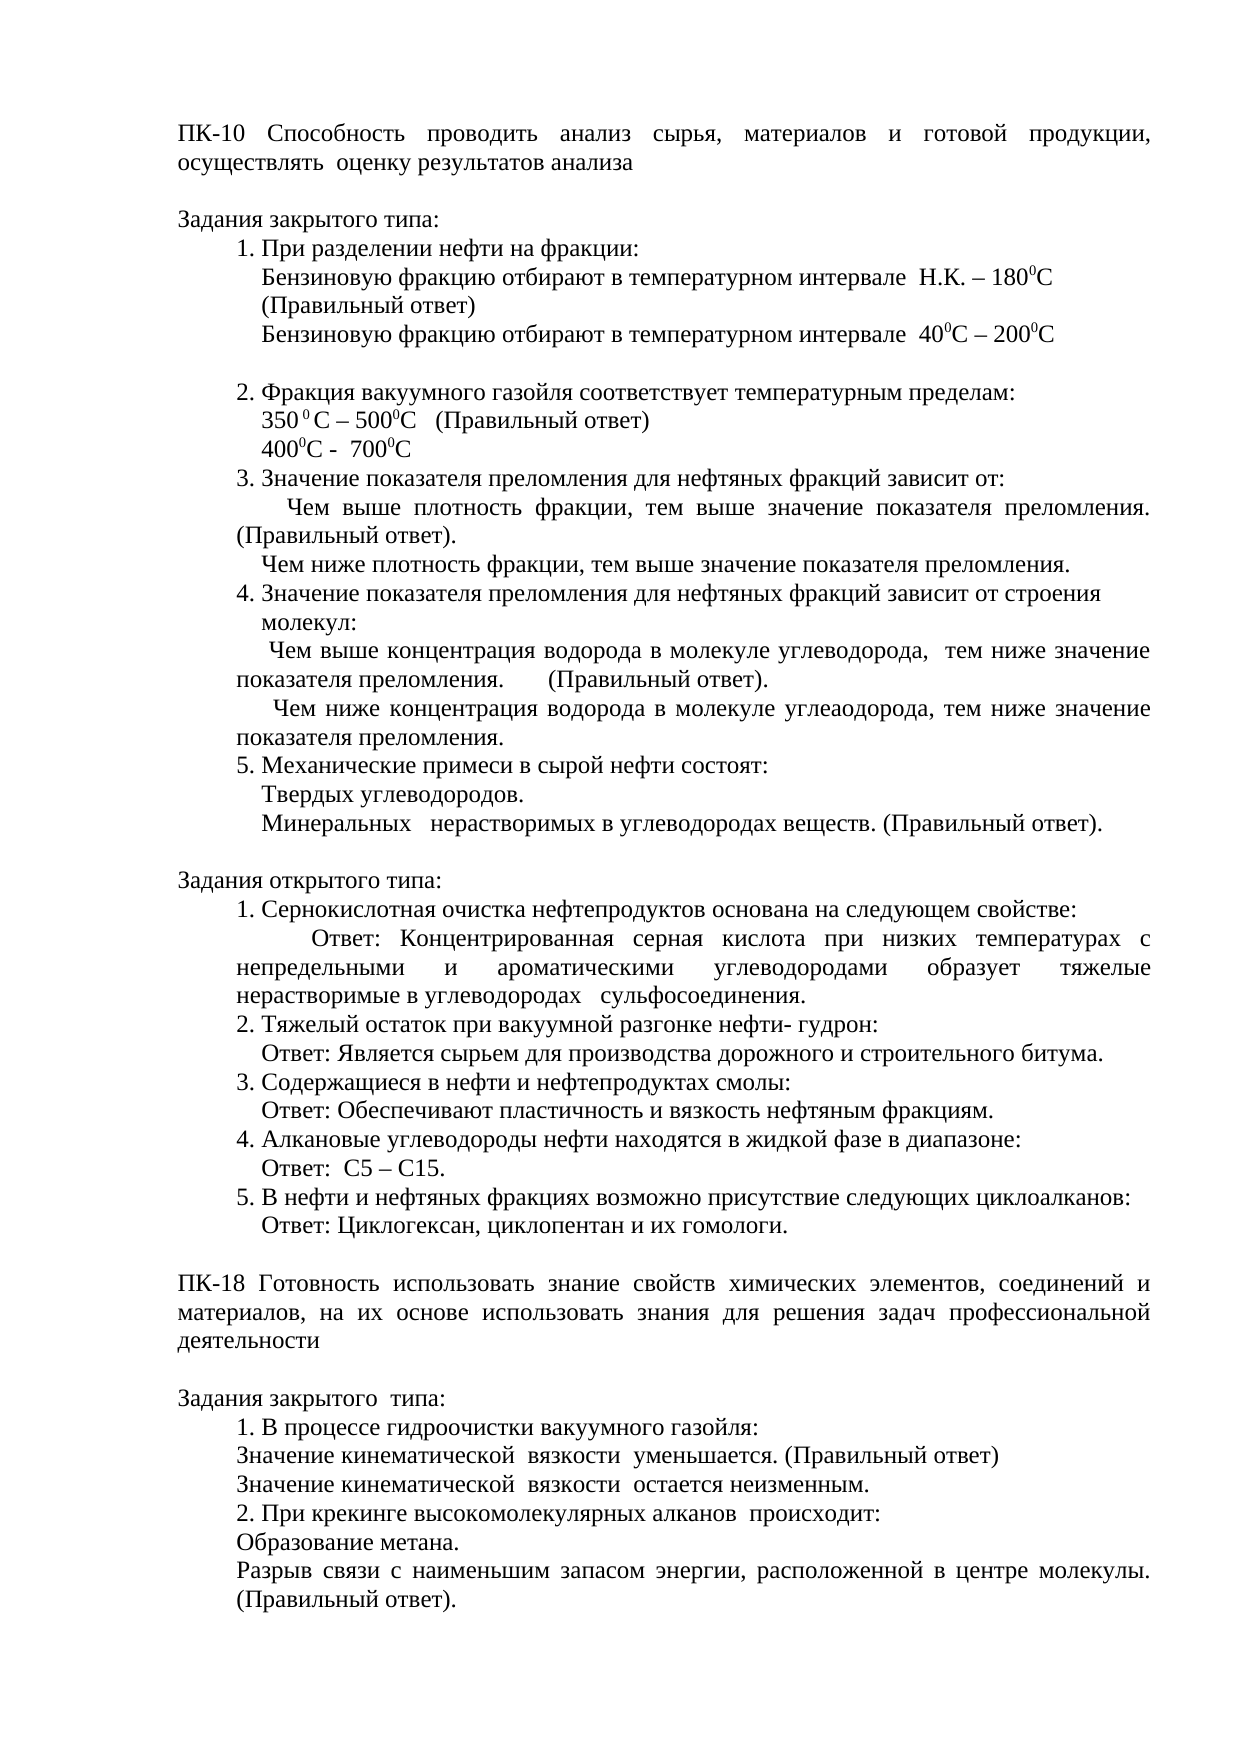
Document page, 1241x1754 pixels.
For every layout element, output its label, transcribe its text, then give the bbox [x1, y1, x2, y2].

text Бензиновую фракцию отбирают в температурном интервале 400С – 2000С [236, 319, 1152, 348]
text 3. Содержащиеся в нефти и нефтепродуктах смолы: [236, 1067, 1152, 1096]
text 350 0 С – 5000С (Правильный ответ) [236, 406, 1152, 434]
text (Правильный ответ) [236, 291, 1152, 319]
text Ответ: Концентрированная серная кислота при низких температурах с непредельными и ароматическими углеводородами образует тяжелые нерастворимые в углеводородах сульфосоединения. [236, 923, 1152, 1009]
text Значение кинематической вязкости остается неизменным. [236, 1469, 1152, 1498]
text 2. Фракция вакуумного газойля соответствует температурным пределам: [236, 377, 1152, 406]
text молекул: [236, 607, 1152, 636]
text Ответ: Обеспечивают пластичность и вязкость нефтяным фракциям. [236, 1096, 1152, 1124]
text Задания закрытого типа: [177, 204, 1152, 233]
text 4000С - 7000С [236, 434, 1152, 463]
text 5. В нефти и нефтяных фракциях возможно присутствие следующих циклоалканов: [236, 1182, 1152, 1211]
text Чем ниже плотность фракции, тем выше значение показателя преломления. [236, 549, 1152, 578]
text Значение кинематической вязкости уменьшается. (Правильный ответ) [236, 1441, 1152, 1469]
text 1. При разделении нефти на фракции: [236, 233, 1152, 262]
text Ответ: С5 – С15. [236, 1153, 1152, 1182]
text Твердых углеводородов. [236, 779, 1152, 808]
text Ответ: Является сырьем для производства дорожного и строительного битума. [236, 1038, 1152, 1067]
text Задания открытого типа: [177, 866, 1152, 894]
text 4. Значение показателя преломления для нефтяных фракций зависит от строения [236, 578, 1152, 607]
text 2. Тяжелый остаток при вакуумной разгонке нефти- гудрон: [236, 1009, 1152, 1038]
text Минеральных нерастворимых в углеводородах веществ. (Правильный ответ). [236, 808, 1152, 837]
text 1. Сернокислотная очистка нефтепродуктов основана на следующем свойстве: [236, 894, 1152, 923]
text Бензиновую фракцию отбирают в температурном интервале Н.К. – 1800С [236, 262, 1152, 291]
text ПК-18 Готовность использовать знание свойств химических элементов, соединений и материалов, на их основе использовать знания для решения задач профессиональной деятельности [177, 1268, 1152, 1354]
text Задания закрытого типа: [177, 1383, 1152, 1412]
text Ответ: Циклогексан, циклопентан и их гомологи. [236, 1211, 1152, 1239]
text Образование метана. [236, 1527, 1152, 1556]
text 2. При крекинге высокомолекулярных алканов происходит: [236, 1498, 1152, 1527]
text Чем выше концентрация водорода в молекуле углеводорода, тем ниже значение показателя преломления. (Правильный ответ). [236, 636, 1152, 693]
text ПК-10 Способность проводить анализ сырья, материалов и готовой продукции, осуществлять оценку результатов анализа [177, 118, 1152, 176]
text Чем ниже концентрация водорода в молекуле углеаодорода, тем ниже значение показателя преломления. [236, 693, 1152, 751]
text Чем выше плотность фракции, тем выше значение показателя преломления. (Правильный ответ). [236, 492, 1152, 549]
text 3. Значение показателя преломления для нефтяных фракций зависит от: [236, 463, 1152, 492]
text 1. В процессе гидроочистки вакуумного газойля: [236, 1412, 1152, 1441]
text Разрыв связи с наименьшим запасом энергии, расположенной в центре молекулы. (Правильный ответ). [236, 1556, 1152, 1613]
text 4. Алкановые углеводороды нефти находятся в жидкой фазе в диапазоне: [236, 1124, 1152, 1153]
text 5. Механические примеси в сырой нефти состоят: [236, 751, 1152, 779]
